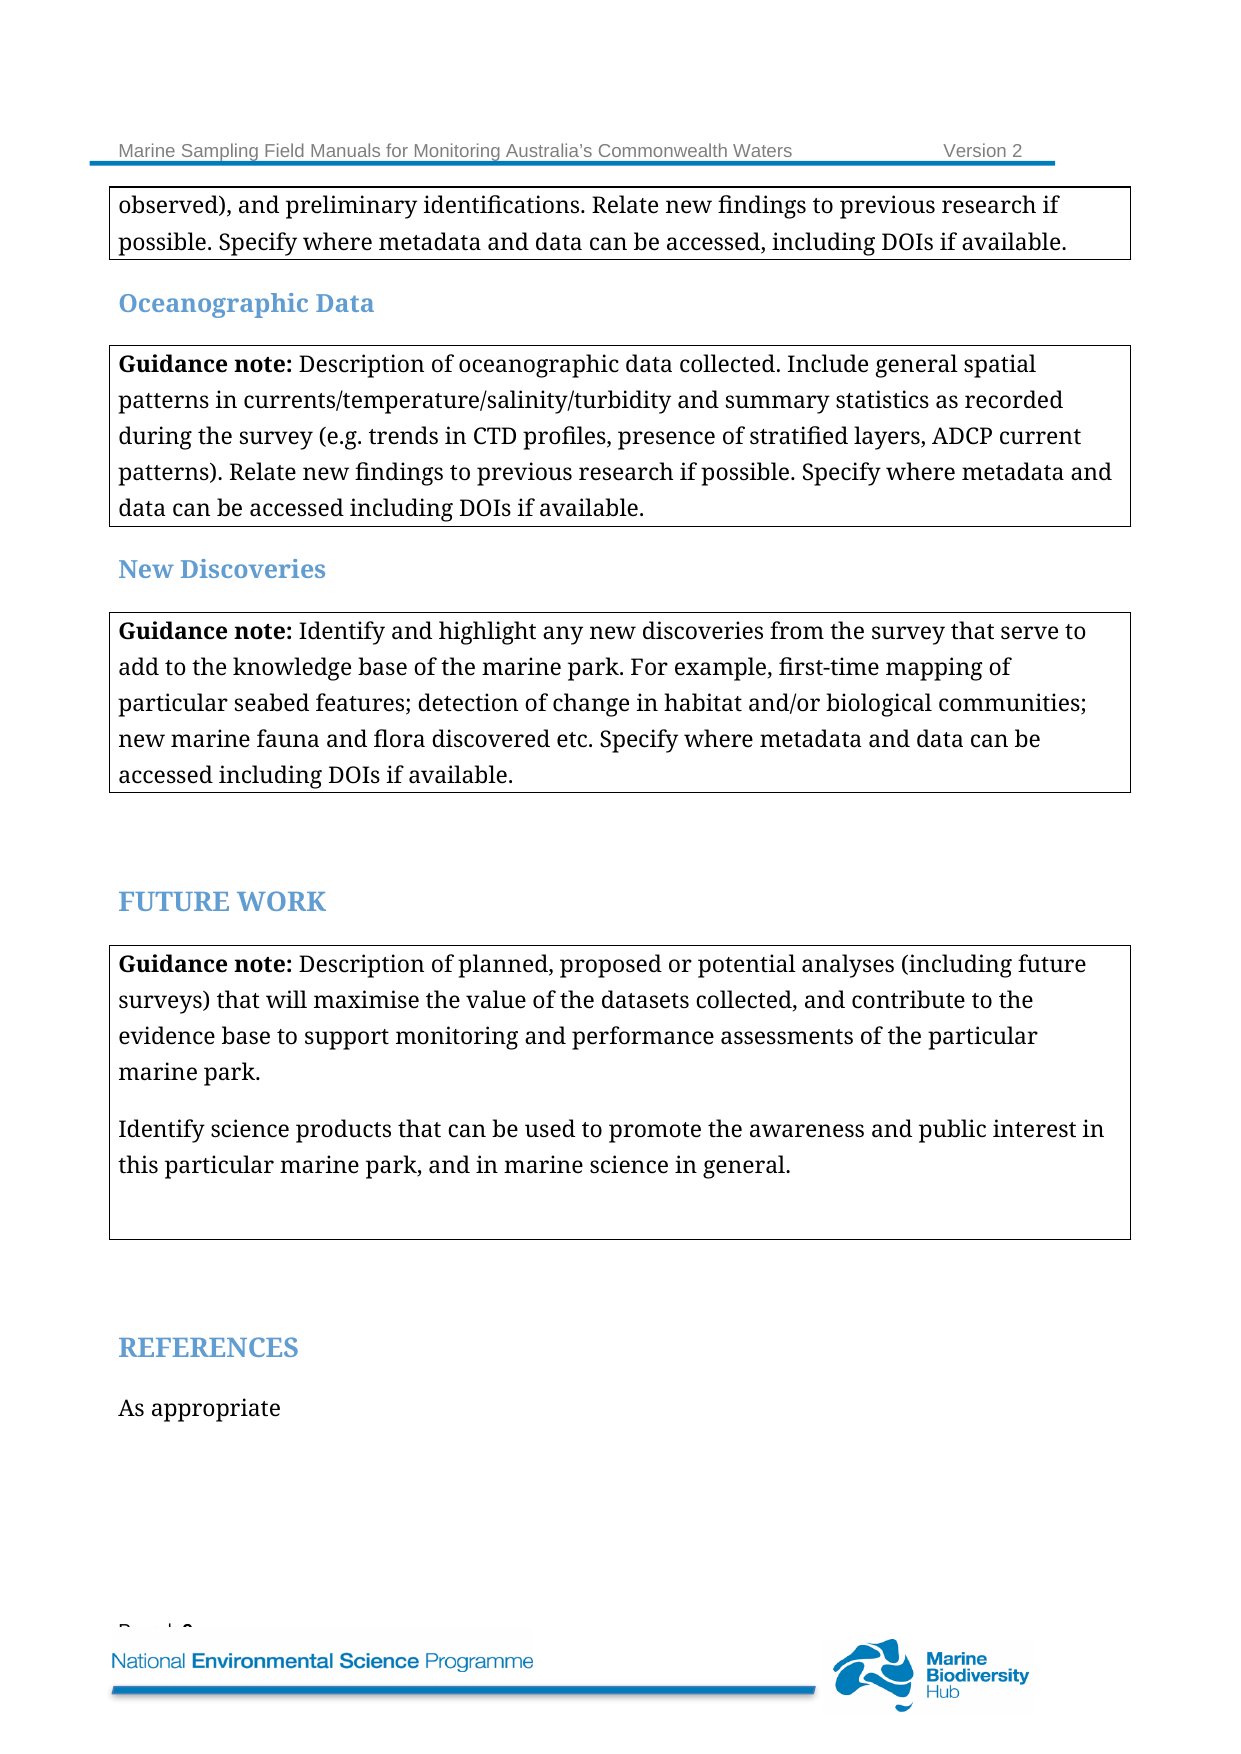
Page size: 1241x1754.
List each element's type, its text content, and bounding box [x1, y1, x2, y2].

text As appropriate [118, 1392, 1122, 1423]
picture [112, 1627, 533, 1672]
text Oceanographic Data [118, 285, 1122, 319]
text Guidance note: Identify and highlight any new discoveries from the survey that serve to add to the knowledge base of the marine park. For example, first-time mapping of particular seabed features; detection of change in habitat and/or biological communities; new marine fauna and flora discovered etc. Specify where metadata and data can be accessed including DOIs if available. [110, 613, 1130, 792]
text REFERENCES [118, 1329, 1122, 1366]
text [110, 188, 1130, 259]
text New Discoveries [118, 552, 1122, 586]
text FUTURE WORK [118, 882, 1122, 919]
picture [822, 1639, 1035, 1715]
text Identify science products that can be used to promote the awareness and public interest in this particular marine park, and in marine science in general. [110, 1110, 1130, 1180]
text Guidance note: Description of oceanographic data collected. Include general spatial patterns in currents/temperature/salinity/turbidity and summary statistics as recorded during the survey (e.g. trends in CTD profiles, presence of stratified layers, ADCP current patterns). Relate new findings to previous research if possible. Specify where metadata and data can be accessed including DOIs if available. [110, 346, 1130, 526]
text Guidance note: Description of planned, proposed or potential analyses (including future surveys) that will maximise the value of the datasets collected, and contribute to the evidence base to support monitoring and performance assessments of the particular marine park. [110, 946, 1130, 1087]
